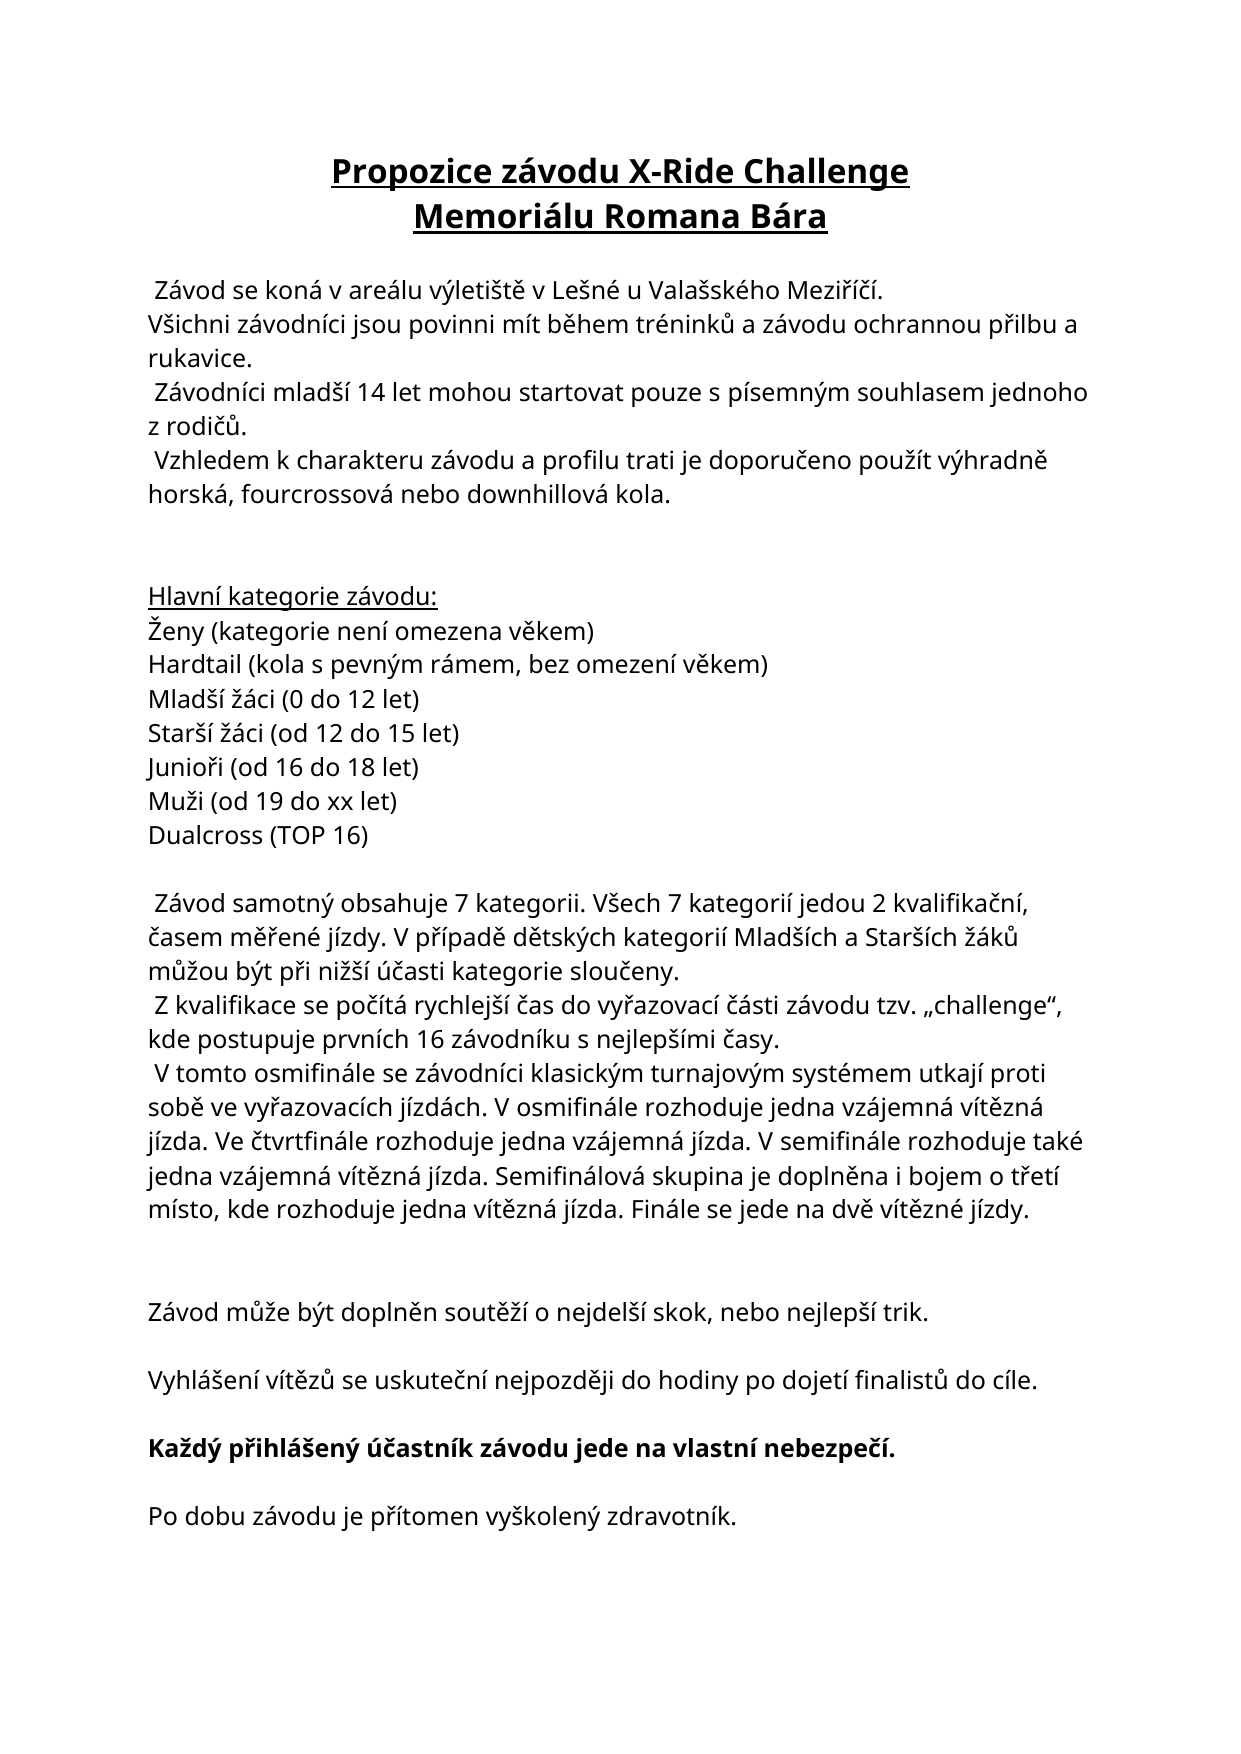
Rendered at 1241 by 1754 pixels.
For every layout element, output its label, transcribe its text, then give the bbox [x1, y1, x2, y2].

text Po dobu závodu je přítomen vyškolený zdravotník. [148, 1499, 1093, 1533]
text Muži (od 19 do xx let) [148, 783, 1093, 817]
text Junioři (od 16 do 18 let) [148, 749, 1093, 783]
text V tomto osmifinále se závodníci klasickým turnajovým systémem utkají proti sobě ve vyřazovacích jízdách. V osmifinále rozhoduje jedna vzájemná vítězná jízda. Ve čtvrtfinále rozhoduje jedna vzájemná jízda. V semifinále rozhoduje také jedna vzájemná vítězná jízda. Semifinálová skupina je doplněna i bojem o třetí místo, kde rozhoduje jedna vítězná jízda. Finále se jede na dvě vítězné jízdy. [148, 1056, 1093, 1226]
text Vyhlášení vítězů se uskuteční nejpozději do hodiny po dojetí finalistů do cíle. [148, 1362, 1093, 1397]
text Z kvalifikace se počítá rychlejší čas do vyřazovací části závodu tzv. „challenge“, kde postupuje prvních 16 závodníku s nejlepšími časy. [148, 988, 1093, 1056]
text Ženy (kategorie není omezena věkem) [148, 613, 1093, 647]
text Všichni závodníci jsou povinni mít během tréninků a závodu ochrannou přilbu a rukavice. [148, 307, 1093, 375]
text Každý přihlášený účastník závodu jede na vlastní nebezpečí. [148, 1431, 1093, 1465]
text Hlavní kategorie závodu: [148, 579, 1093, 613]
text Závod může být doplněn soutěží o nejdelší skok, nebo nejlepší trik. [148, 1294, 1093, 1328]
text Dualcross (TOP 16) [148, 817, 1093, 852]
text Memoriálu Romana Bára [148, 193, 1093, 238]
text Závod samotný obsahuje 7 kategorii. Všech 7 kategorií jedou 2 kvalifikační, časem měřené jízdy. V případě dětských kategorií Mladších a Starších žáků můžou být při nižší účasti kategorie sloučeny. [148, 886, 1093, 988]
text Starší žáci (od 12 do 15 let) [148, 715, 1093, 749]
text Mladší žáci (0 do 12 let) [148, 681, 1093, 715]
text Hardtail (kola s pevným rámem, bez omezení věkem) [148, 647, 1093, 681]
text Závod se koná v areálu výletiště v Lešné u Valašského Meziříčí. [148, 272, 1093, 307]
text Vzhledem k charakteru závodu a profilu trati je doporučeno použít výhradně horská, fourcrossová nebo downhillová kola. [148, 443, 1093, 511]
text Závodníci mladší 14 let mohou startovat pouze s písemným souhlasem jednoho z rodičů. [148, 375, 1093, 443]
text Propozice závodu X-Ride Challenge [148, 148, 1093, 193]
